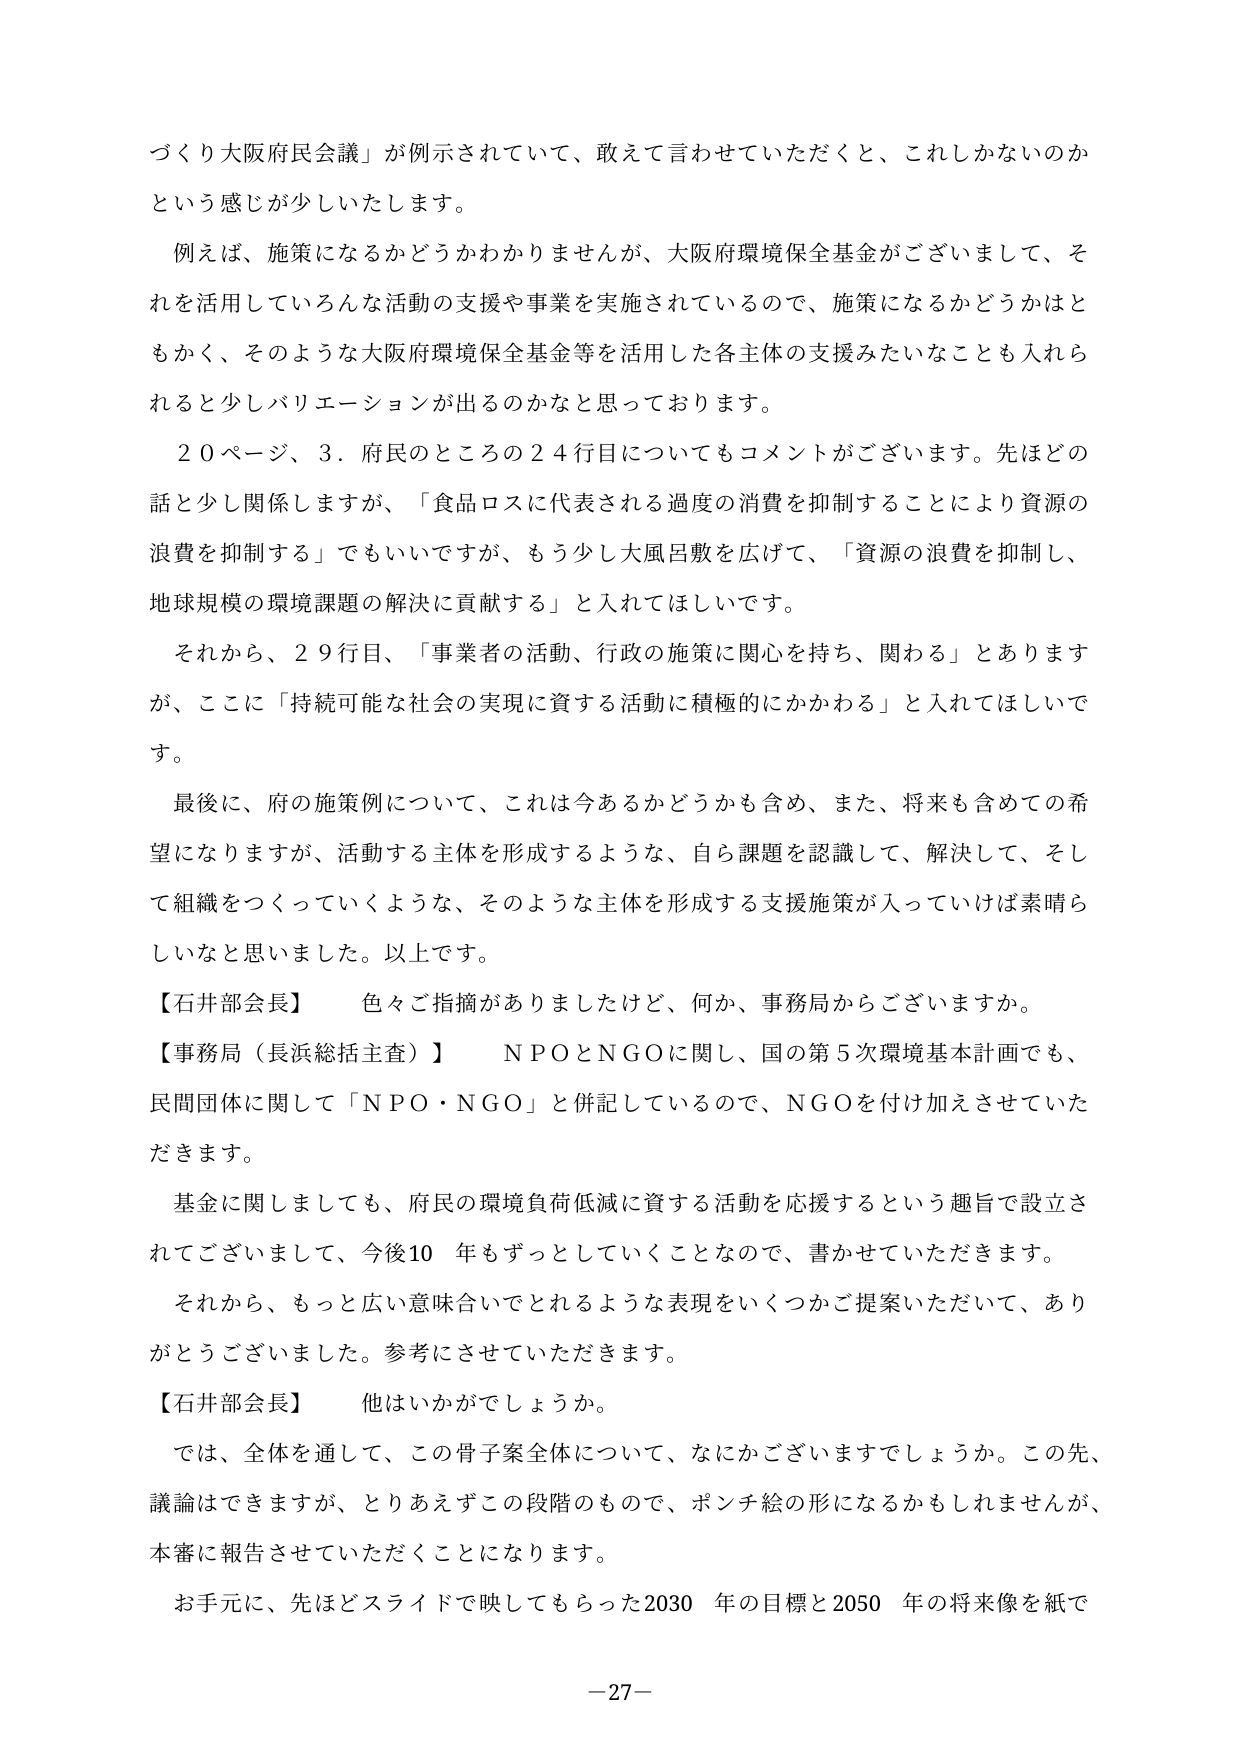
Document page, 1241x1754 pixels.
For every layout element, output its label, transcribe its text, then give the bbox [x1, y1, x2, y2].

text 基金に関しましても、府民の環境負荷低減に資する活動を応援するという趣旨で設立されてございまして、今後10年もずっとしていくことなので、書かせていただきます。 [149, 1177, 1091, 1277]
text では、全体を通して、この骨子案全体について、なにかございますでしょうか。この先、議論はできますが、とりあえずこの段階のもので、ポンチ絵の形になるかもしれませんが、本審に報告させていただくことになります。 [149, 1427, 1091, 1577]
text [149, 127, 1091, 227]
text 例えば、施策になるかどうかわかりませんが、大阪府環境保全基金がございまして、それを活用していろんな活動の支援や事業を実施されているので、施策になるかどうかはともかく、そのような大阪府環境保全基金等を活用した各主体の支援みたいなことも入れられると少しバリエーションが出るのかなと思っております。 [149, 227, 1091, 427]
text それから、もっと広い意味合いでとれるような表現をいくつかご提案いただいて、ありがとうございました。参考にさせていただきます。 [149, 1277, 1091, 1377]
text 最後に、府の施策例について、これは今あるかどうかも含め、また、将来も含めての希望になりますが、活動する主体を形成するような、自ら課題を認識して、解決して、そして組織をつくっていくような、そのような主体を形成する支援施策が入っていけば素晴らしいなと思いました。以上です。 [149, 777, 1091, 977]
text 【事務局（長浜総括主査）】 ＮＰＯとＮＧＯに関し、国の第５次環境基本計画でも、民間団体に関して「ＮＰＯ・ＮＧＯ」と併記しているので、ＮＧＯを付け加えさせていただきます。 [149, 1027, 1091, 1177]
text ２０ページ、３．府民のところの２４行目についてもコメントがございます。先ほどの話と少し関係しますが、「食品ロスに代表される過度の消費を抑制することにより資源の浪費を抑制する」でもいいですが、もう少し大風呂敷を広げて、「資源の浪費を抑制し、地球規模の環境課題の解決に貢献する」と入れてほしいです。 [149, 427, 1091, 627]
text 【石井部会長】 色々ご指摘がありましたけど、何か、事務局からございますか。 [149, 977, 1091, 1027]
text 【石井部会長】 他はいかがでしょうか。 [149, 1377, 1091, 1427]
text それから、２９行目、「事業者の活動、行政の施策に関心を持ち、関わる」とありますが、ここに「持続可能な社会の実現に資する活動に積極的にかかわる」と入れてほしいです。 [149, 627, 1091, 777]
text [149, 1577, 1091, 1627]
